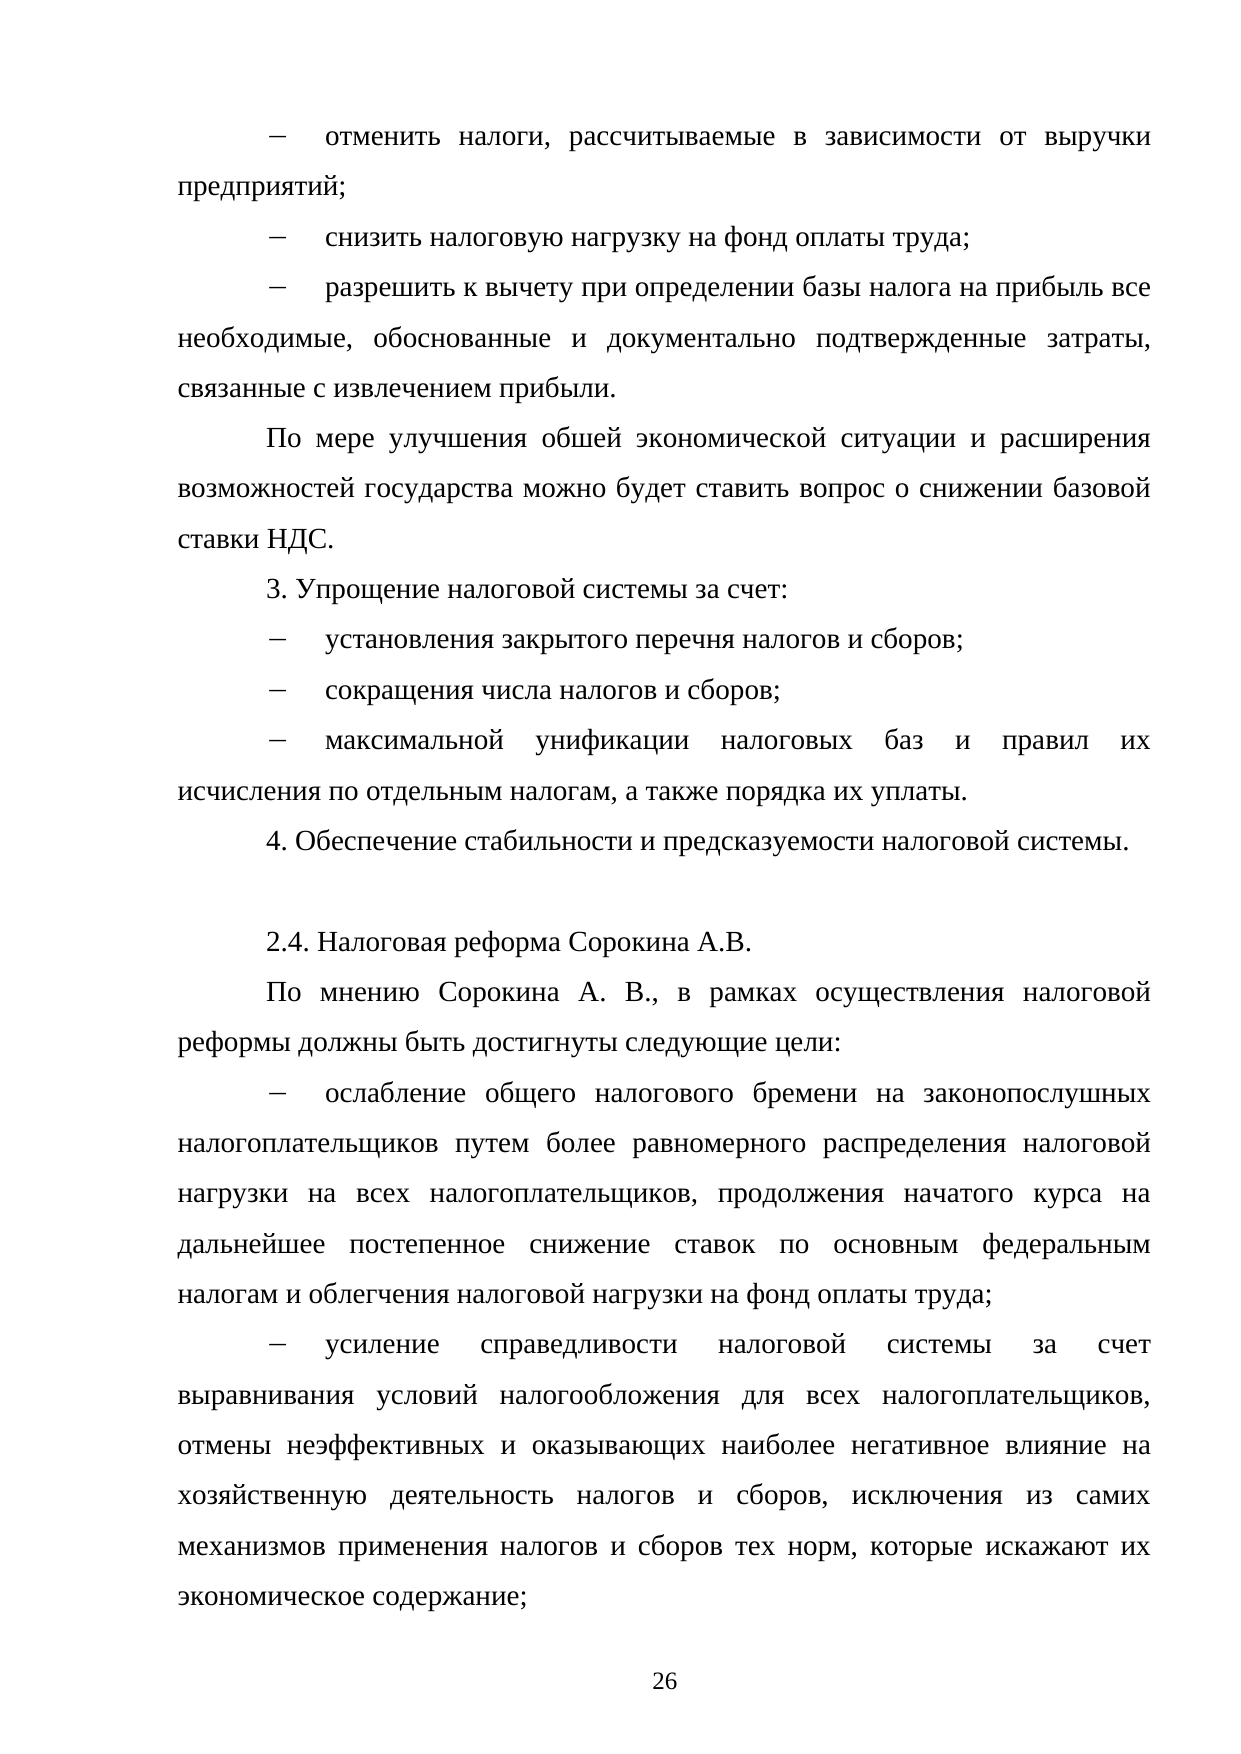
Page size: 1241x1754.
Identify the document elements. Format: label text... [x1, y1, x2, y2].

list максимальной унификации налоговых баз и правил их исчисления по отдельным налогам, а также порядка их уплаты. [177, 722, 1152, 806]
text 4. Обеспечение стабильности и предсказуемости налоговой системы. [177, 823, 1152, 857]
text 2.4. Налоговая реформа Сорокина А.В. [177, 924, 1152, 957]
list установления закрытого перечня налогов и сборов; [177, 622, 1152, 655]
list сокращения числа налогов и сборов; [177, 672, 1152, 706]
list разрешить к вычету при определении базы налога на прибыль все необходимые, обоснованные и документально подтвержденные затраты, связанные с извлечением прибыли. [177, 269, 1152, 403]
text По мере улучшения обшей экономической ситуации и расширения возможностей государства можно будет ставить вопрос о снижении базовой ставки НДС. [177, 420, 1152, 554]
text По мнению Сорокина А. В., в рамках осуществления налоговой реформы должны быть достигнуты следующие цели: [177, 974, 1152, 1058]
list усиление справедливости налоговой системы за счет выравнивания условий налогообложения для всех налогоплательщиков, отмены неэффективных и оказывающих наиболее негативное влияние на хозяйственную деятельность налогов и сборов, исключения из самих механизмов применения налогов и сборов тех норм, которые искажают их экономическое содержание; [177, 1326, 1152, 1612]
list отменить налоги, рассчитываемые в зависимости от выручки предприятий; [177, 118, 1152, 202]
list снизить налоговую нагрузку на фонд оплаты труда; [177, 219, 1152, 252]
text 3. Упрощение налоговой системы за счет: [177, 571, 1152, 605]
list ослабление общего налогового бремени на законопослушных налогоплательщиков путем более равномерного распределения налоговой нагрузки на всех налогоплательщиков, продолжения начатого курса на дальнейшее постепенное снижение ставок по основным федеральным налогам и облегчения налоговой нагрузки на фонд оплаты труда; [177, 1075, 1152, 1309]
